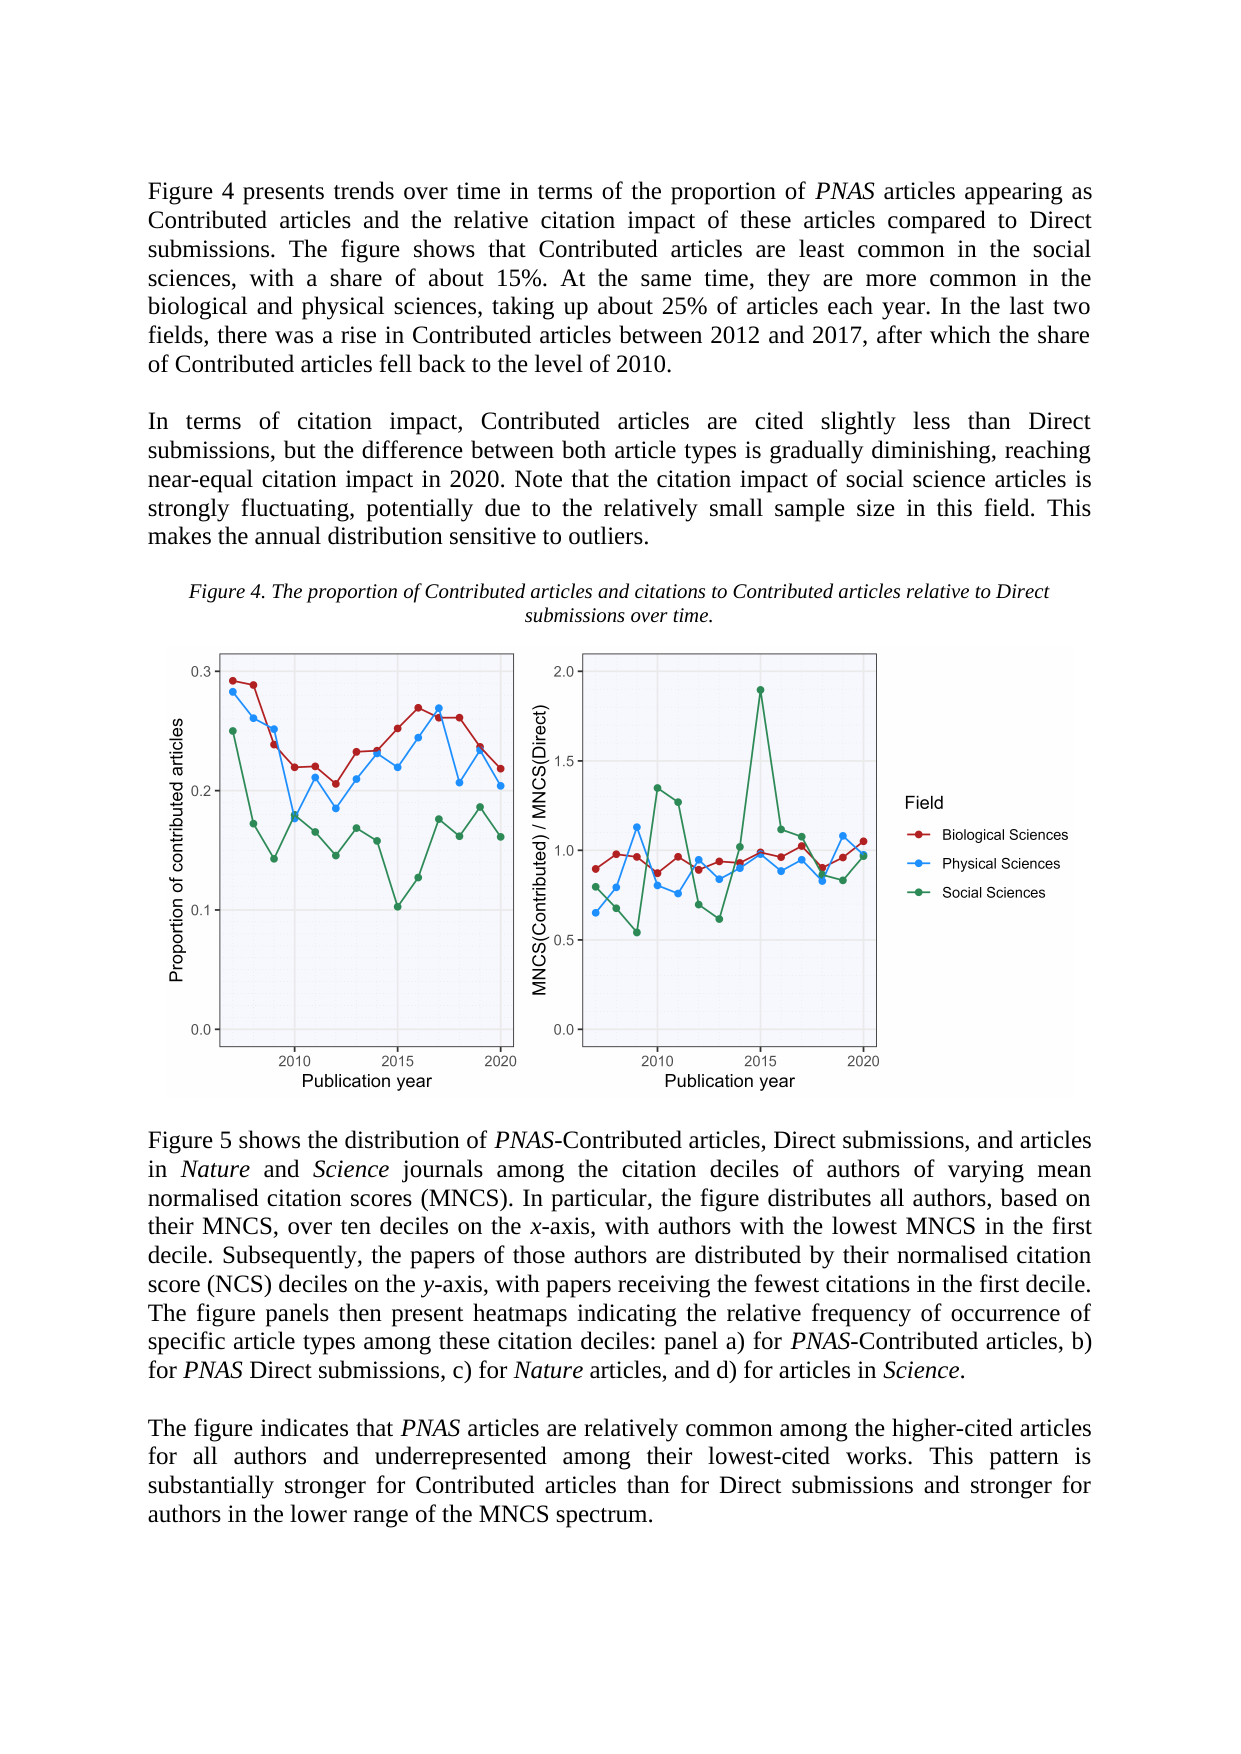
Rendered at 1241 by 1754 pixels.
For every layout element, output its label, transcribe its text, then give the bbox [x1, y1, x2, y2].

text Figure 5 shows the distribution of PNAS-Contributed articles, Direct submissions, and articles in Nature and Science journals among the citation deciles of authors of varying mean normalised citation scores (MNCS). In particular, the figure distributes all authors, based on their MNCS, over ten deciles on the x-axis, with authors with the lowest MNCS in the first decile. Subsequently, the papers of those authors are distributed by their normalised citation score (NCS) deciles on the y-axis, with papers receiving the fewest citations in the first decile. The figure panels then present heatmaps indicating the relative frequency of occurrence of specific article types among these citation deciles: panel a) for PNAS-Contributed articles, b) for PNAS Direct submissions, c) for Nature articles, and d) for articles in Science. [148, 1125, 1092, 1384]
text The figure indicates that PNAS articles are relatively common among the higher-cited articles for all authors and underrepresented among their lowest-cited works. This pattern is substantially stronger for Contributed articles than for Direct submissions and stronger for authors in the lower range of the MNCS spectrum. [148, 1413, 1092, 1528]
text Figure 4. The proportion of Contributed articles and citations to Contributed articles relative to Direct submissions over time. [148, 579, 1092, 627]
picture [166, 647, 1075, 1097]
text Figure 4 presents trends over time in terms of the proportion of PNAS articles appearing as Contributed articles and the relative citation impact of these articles compared to Direct submissions. The figure shows that Contributed articles are least common in the social sciences, with a share of about 15%. At the same time, they are more common in the biological and physical sciences, taking up about 25% of articles each year. In the last two fields, there was a rise in Contributed articles between 2012 and 2017, after which the share of Contributed articles fell back to the level of 2010. [148, 176, 1092, 378]
text In terms of citation impact, Contributed articles are cited slightly less than Direct submissions, but the difference between both article types is gradually diminishing, reaching near-equal citation impact in 2020. Note that the citation impact of social science articles is strongly fluctuating, potentially due to the relatively small sample size in this field. This makes the annual distribution sensitive to outliers. [148, 406, 1092, 550]
